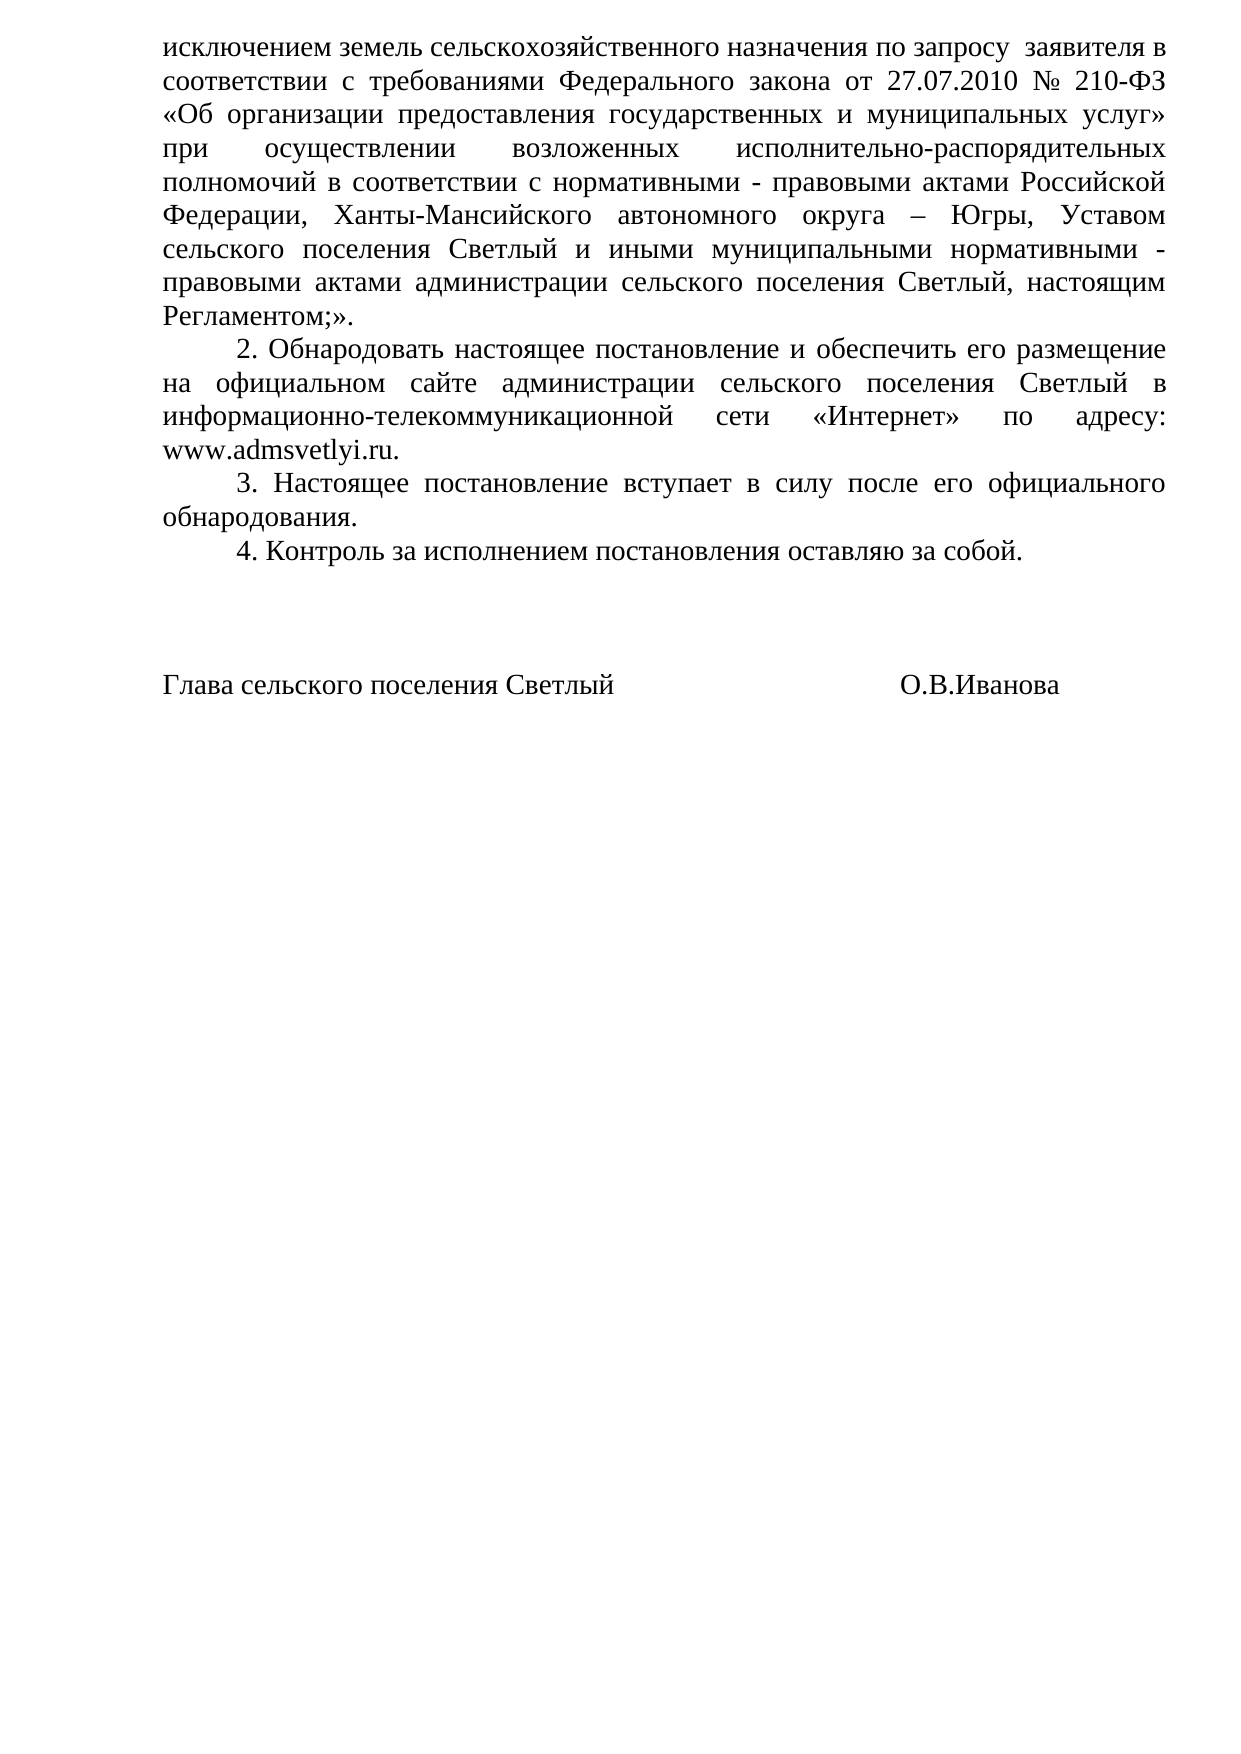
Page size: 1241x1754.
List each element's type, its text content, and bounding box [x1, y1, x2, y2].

text 4. Контроль за исполнением постановления оставляю за собой. [162, 533, 1167, 566]
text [162, 29, 1167, 331]
text 3. Настоящее постановление вступает в силу после его официального обнародования. [162, 466, 1167, 533]
text Глава сельского поселения Светлый О.В.Иванова [162, 667, 1167, 700]
text 2. Обнародовать настоящее постановление и обеспечить его размещение на официальном сайте администрации сельского поселения Светлый в информационно-телекоммуникационной сети «Интернет» по адресу: www.admsvetlyi.ru. [162, 331, 1167, 466]
